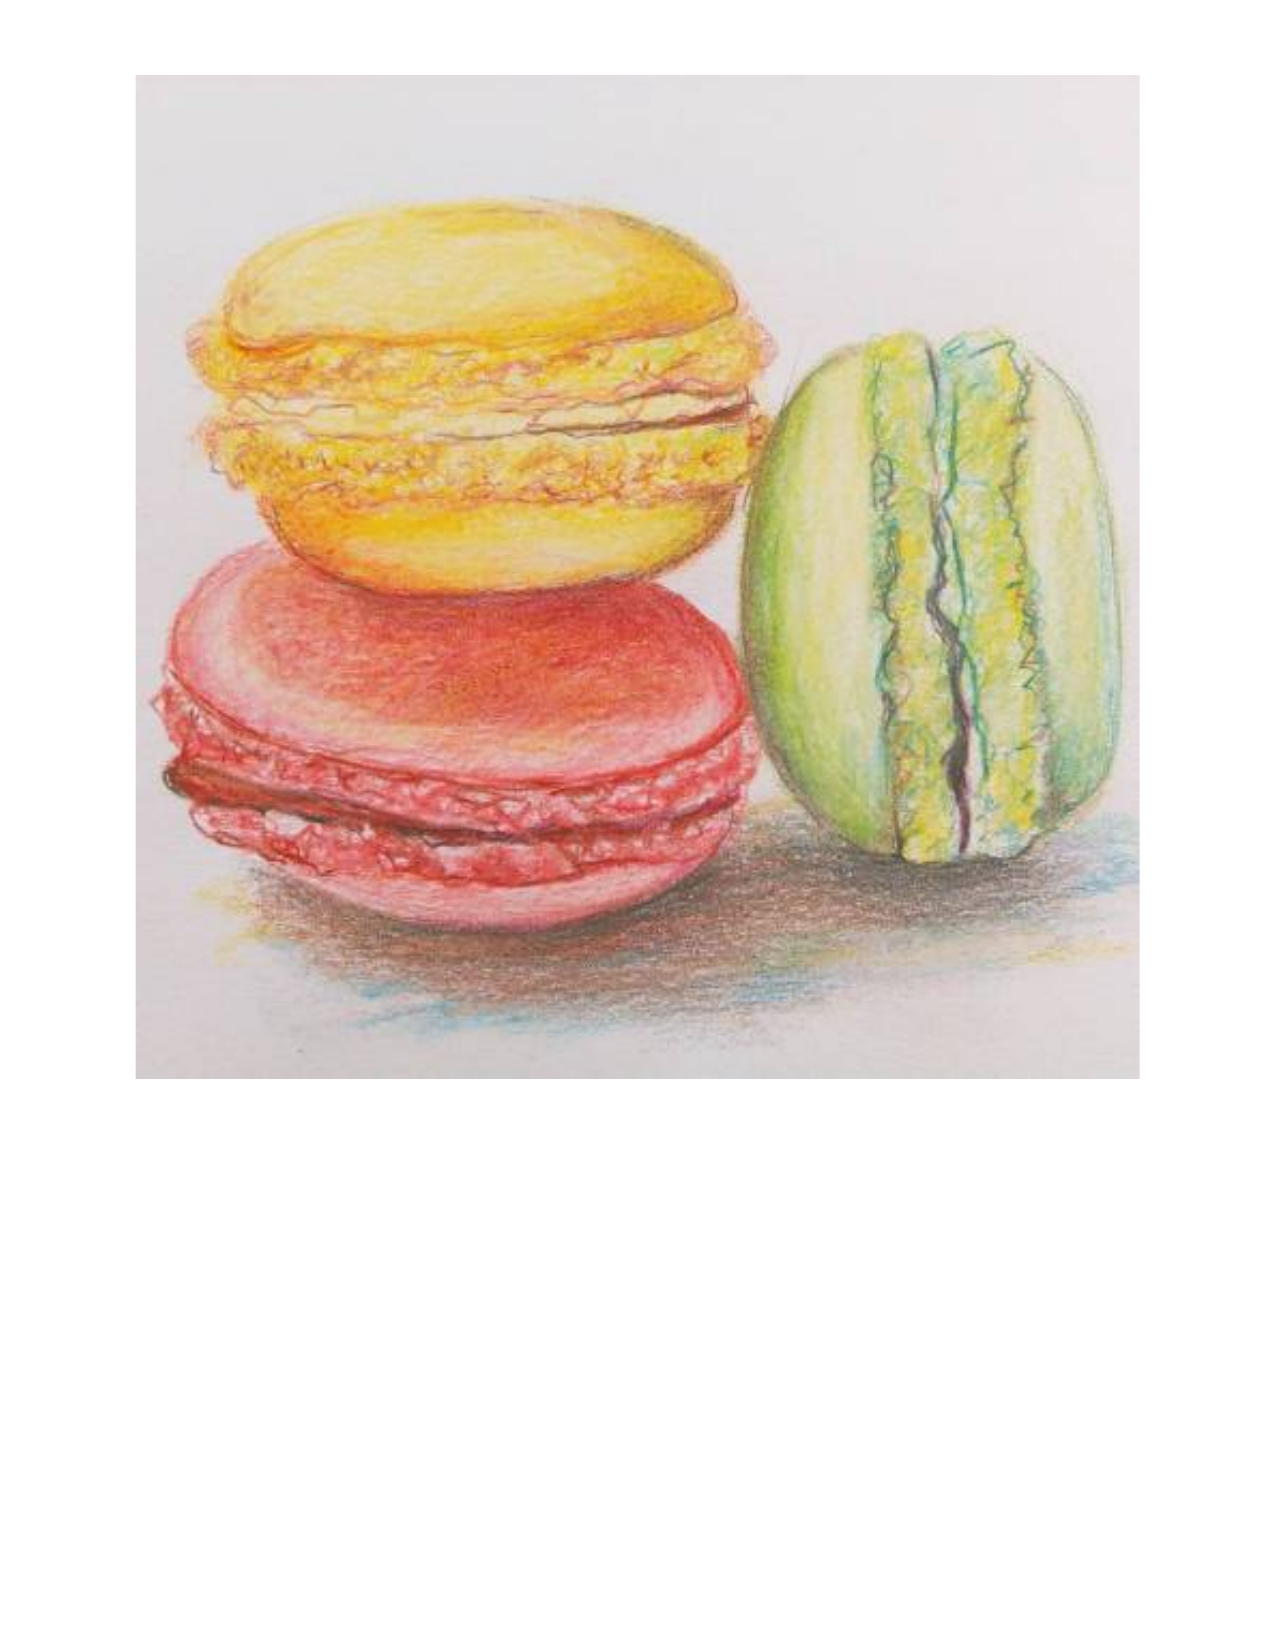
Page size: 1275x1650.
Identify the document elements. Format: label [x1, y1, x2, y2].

picture [135, 75, 1140, 1079]
